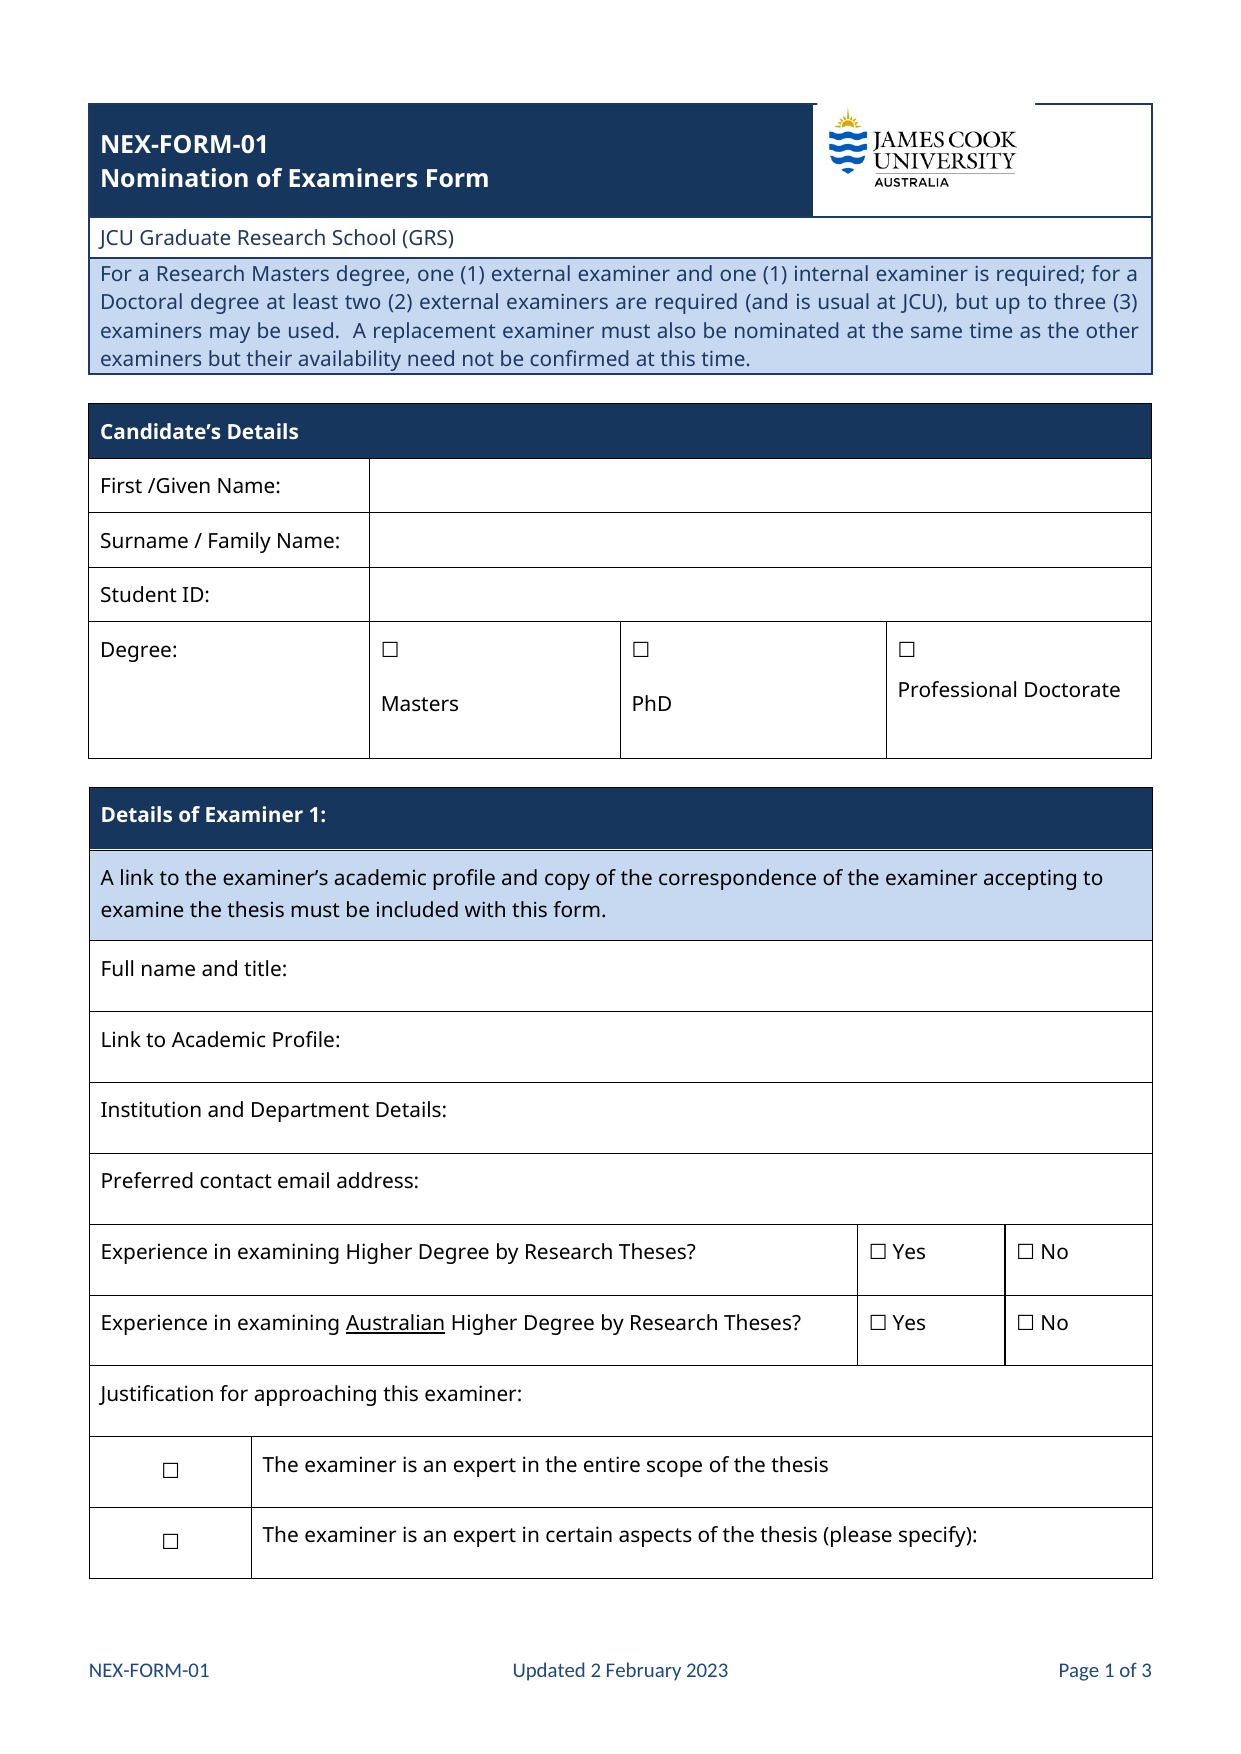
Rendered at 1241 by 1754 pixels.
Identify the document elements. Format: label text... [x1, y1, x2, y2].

table_cell Full name and title: [90, 941, 1152, 1011]
table_cell Masters [370, 676, 620, 757]
table_cell [370, 513, 1151, 567]
table_cell PhD [621, 676, 886, 757]
table_cell No [1006, 1225, 1152, 1294]
table_cell For a Research Masters degree, one (1) external examiner and one (1) internal examiner is required; for a Doctoral degree at least two (2) external examiners are required (and is usual at JCU), but up to three (3) examiners may be used. A replacement examiner must also be nominated at the same time as the other examiners but their availability need not be confirmed at this time. [90, 259, 1151, 373]
table_cell ☐ [621, 622, 886, 676]
table_cell A link to the examiner’s academic profile and copy of the correspondence of the examiner accepting to examine the thesis must be included with this form. [90, 851, 1152, 940]
table_cell The examiner is an expert in the entire scope of the thesis [252, 1437, 1152, 1507]
table_header [813, 105, 1151, 216]
table_cell First /Given Name: [89, 459, 369, 512]
table_cell The examiner is an expert in certain aspects of the thesis (please specify): [252, 1508, 1152, 1578]
table_cell [370, 568, 1151, 621]
table_cell Professional Doctorate [887, 622, 1151, 757]
table_cell [370, 459, 1151, 512]
table_cell ☐ [370, 622, 620, 676]
table_cell Degree: [89, 622, 369, 757]
table_cell Institution and Department Details: [90, 1083, 1152, 1153]
picture [817, 103, 1036, 206]
table_cell Yes [858, 1225, 1004, 1294]
table_cell JCU Graduate Research School (GRS) [90, 218, 1151, 257]
table_cell Preferred contact email address: [90, 1154, 1152, 1224]
table_cell Experience in examining Higher Degree by Research Theses? [90, 1225, 857, 1294]
table_cell Justification for approaching this examiner: [90, 1366, 1152, 1436]
table_cell Student ID: [89, 568, 369, 621]
table_cell Surname / Family Name: [89, 513, 369, 567]
table_header Candidate’s Details [89, 404, 1151, 458]
table_cell Link to Academic Profile: [90, 1012, 1152, 1082]
table_cell Experience in examining Australian Higher Degree by Research Theses? [90, 1296, 857, 1365]
table_header Details of Examiner 1: [90, 788, 1152, 849]
table_cell Yes [858, 1296, 1004, 1365]
table_header NEX-FORM-01 Nomination of Examiners Form [90, 105, 813, 216]
table_cell No [1006, 1296, 1152, 1365]
